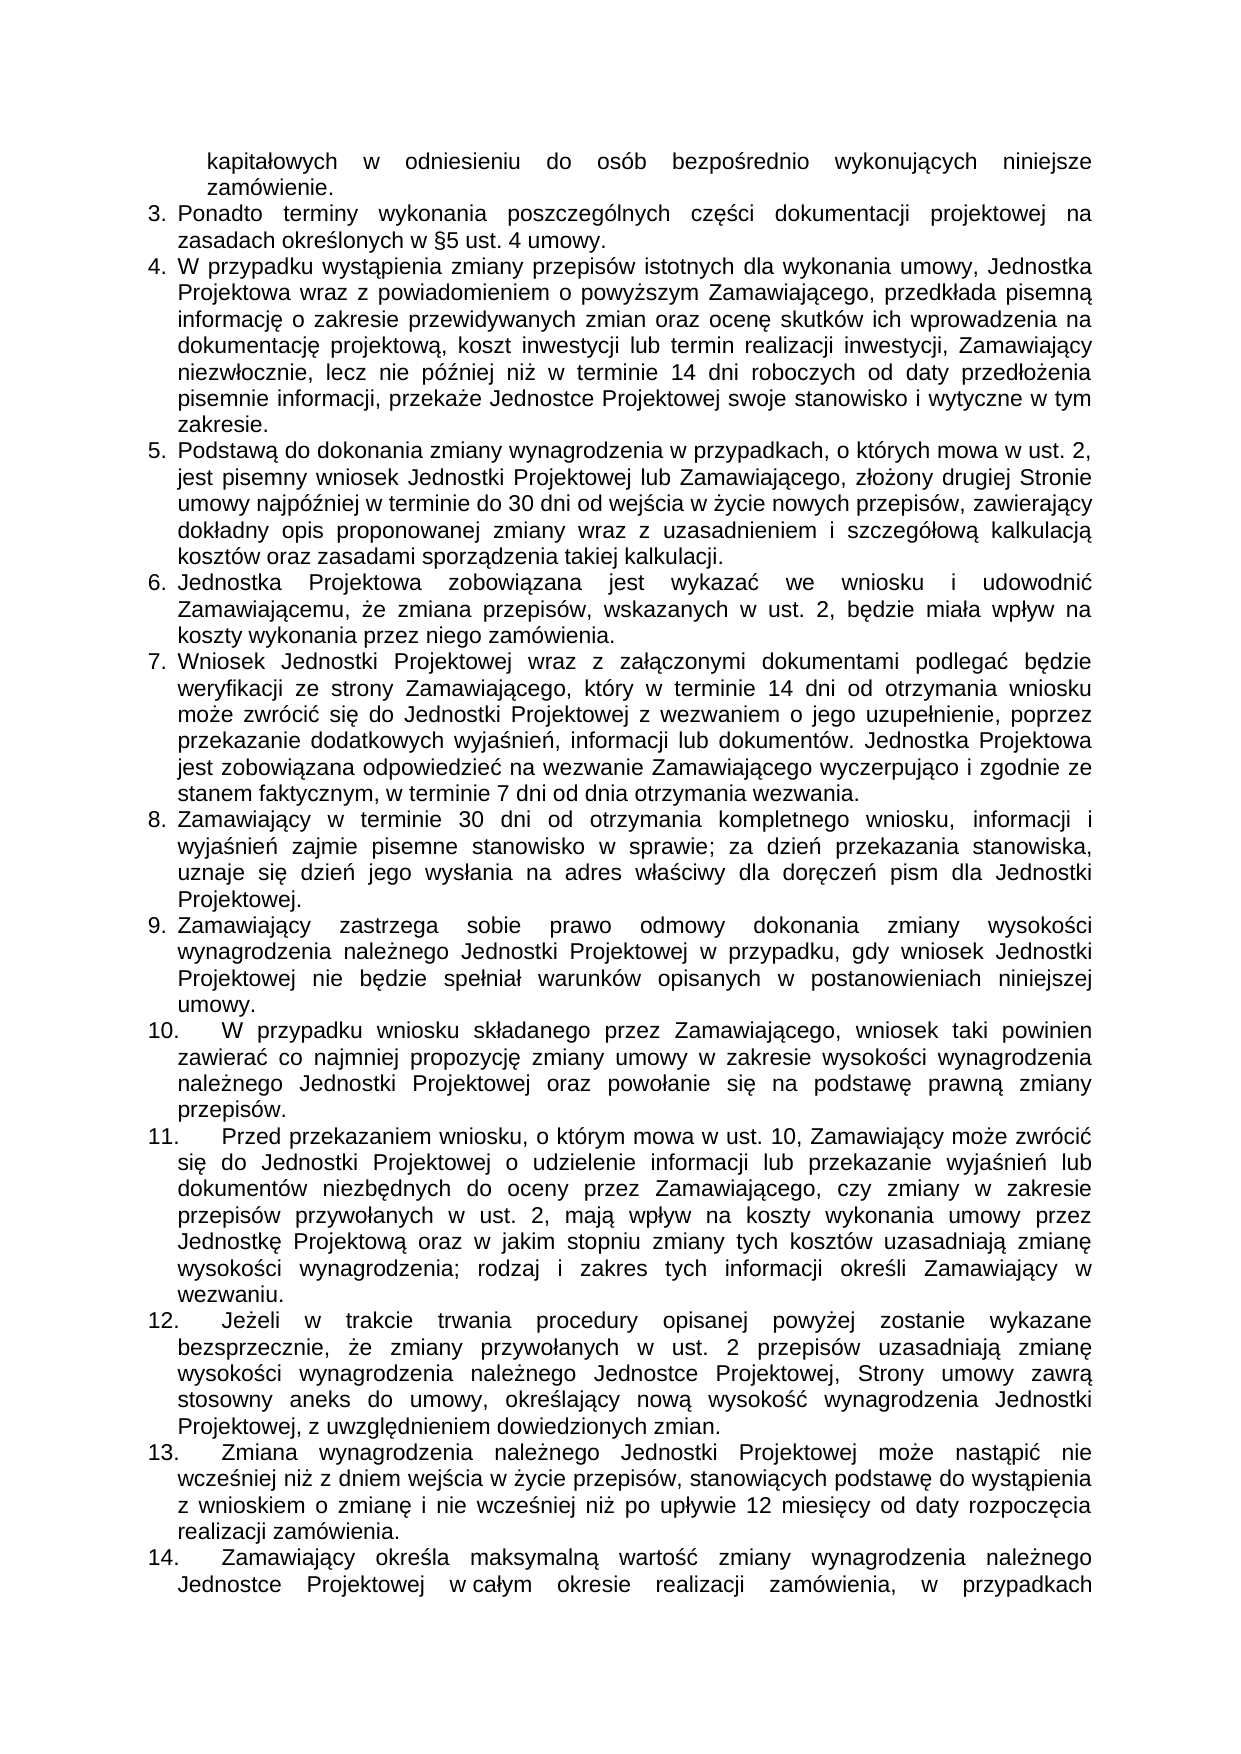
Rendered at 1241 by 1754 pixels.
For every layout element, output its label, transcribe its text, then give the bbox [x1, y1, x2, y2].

list Przed przekazaniem wniosku, o którym mowa w ust. 10, Zamawiający może zwrócić się do Jednostki Projektowej o udzielenie informacji lub przekazanie wyjaśnień lub dokumentów niezbędnych do oceny przez Zamawiającego, czy zmiany w zakresie przepisów przywołanych w ust. 2, mają wpływ na koszty wykonania umowy przez Jednostkę Projektową oraz w jakim stopniu zmiany tych kosztów uzasadniają zmianę wysokości wynagrodzenia; rodzaj i zakres tych informacji określi Zamawiający w wezwaniu. [148, 1123, 1093, 1307]
list Ponadto terminy wykonania poszczególnych części dokumentacji projektowej na zasadach określonych w §5 ust. 4 umowy. [148, 200, 1093, 253]
list Wniosek Jednostki Projektowej wraz z załączonymi dokumentami podlegać będzie weryfikacji ze strony Zamawiającego, który w terminie 14 dni od otrzymania wniosku może zwrócić się do Jednostki Projektowej z wezwaniem o jego uzupełnienie, poprzez przekazanie dodatkowych wyjaśnień, informacji lub dokumentów. Jednostka Projektowa jest zobowiązana odpowiedzieć na wezwanie Zamawiającego wyczerpująco i zgodnie ze stanem faktycznym, w terminie 7 dni od dnia otrzymania wezwania. [148, 648, 1093, 806]
list Zamawiający w terminie 30 dni od otrzymania kompletnego wniosku, informacji i wyjaśnień zajmie pisemne stanowisko w sprawie; za dzień przekazania stanowiska, uznaje się dzień jego wysłania na adres właściwy dla doręczeń pism dla Jednostki Projektowej. [148, 806, 1093, 912]
list Zmiana wynagrodzenia należnego Jednostki Projektowej może nastąpić nie wcześniej niż z dniem wejścia w życie przepisów, stanowiących podstawę do wystąpienia z wnioskiem o zmianę i nie wcześniej niż po upływie 12 miesięcy od daty rozpoczęcia realizacji zamówienia. [148, 1439, 1093, 1544]
list Jeżeli w trakcie trwania procedury opisanej powyżej zostanie wykazane bezsprzecznie, że zmiany przywołanych w ust. 2 przepisów uzasadniają zmianę wysokości wynagrodzenia należnego Jednostce Projektowej, Strony umowy zawrą stosowny aneks do umowy, określający nową wysokość wynagrodzenia Jednostki Projektowej, z uwzględnieniem dowiedzionych zmian. [148, 1307, 1093, 1439]
list Podstawą do dokonania zmiany wynagrodzenia w przypadkach, o których mowa w ust. 2, jest pisemny wniosek Jednostki Projektowej lub Zamawiającego, złożony drugiej Stronie umowy najpóźniej w terminie do 30 dni od wejścia w życie nowych przepisów, zawierający dokładny opis proponowanej zmiany wraz z uzasadnieniem i szczegółową kalkulacją kosztów oraz zasadami sporządzenia takiej kalkulacji. [148, 437, 1093, 569]
list W przypadku wniosku składanego przez Zamawiającego, wniosek taki powinien zawierać co najmniej propozycję zmiany umowy w zakresie wysokości wynagrodzenia należnego Jednostki Projektowej oraz powołanie się na podstawę prawną zmiany przepisów. [148, 1017, 1093, 1123]
list W przypadku wystąpienia zmiany przepisów istotnych dla wykonania umowy, Jednostka Projektowa wraz z powiadomieniem o powyższym Zamawiającego, przedkłada pisemną informację o zakresie przewidywanych zmian oraz ocenę skutków ich wprowadzenia na dokumentację projektową, koszt inwestycji lub termin realizacji inwestycji, Zamawiający niezwłocznie, lecz nie później niż w terminie 14 dni roboczych od daty przedłożenia pisemnie informacji, przekaże Jednostce Projektowej swoje stanowisko i wytyczne w tym zakresie. [148, 253, 1093, 437]
list Zamawiający zastrzega sobie prawo odmowy dokonania zmiany wysokości wynagrodzenia należnego Jednostki Projektowej w przypadku, gdy wniosek Jednostki Projektowej nie będzie spełniał warunków opisanych w postanowieniach niniejszej umowy. [148, 912, 1093, 1017]
list Jednostka Projektowa zobowiązana jest wykazać we wniosku i udowodnić Zamawiającemu, że zmiana przepisów, wskazanych w ust. 2, będzie miała wpływ na koszty wykonania przez niego zamówienia. [148, 569, 1093, 648]
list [177, 148, 1093, 200]
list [148, 1544, 1093, 1597]
